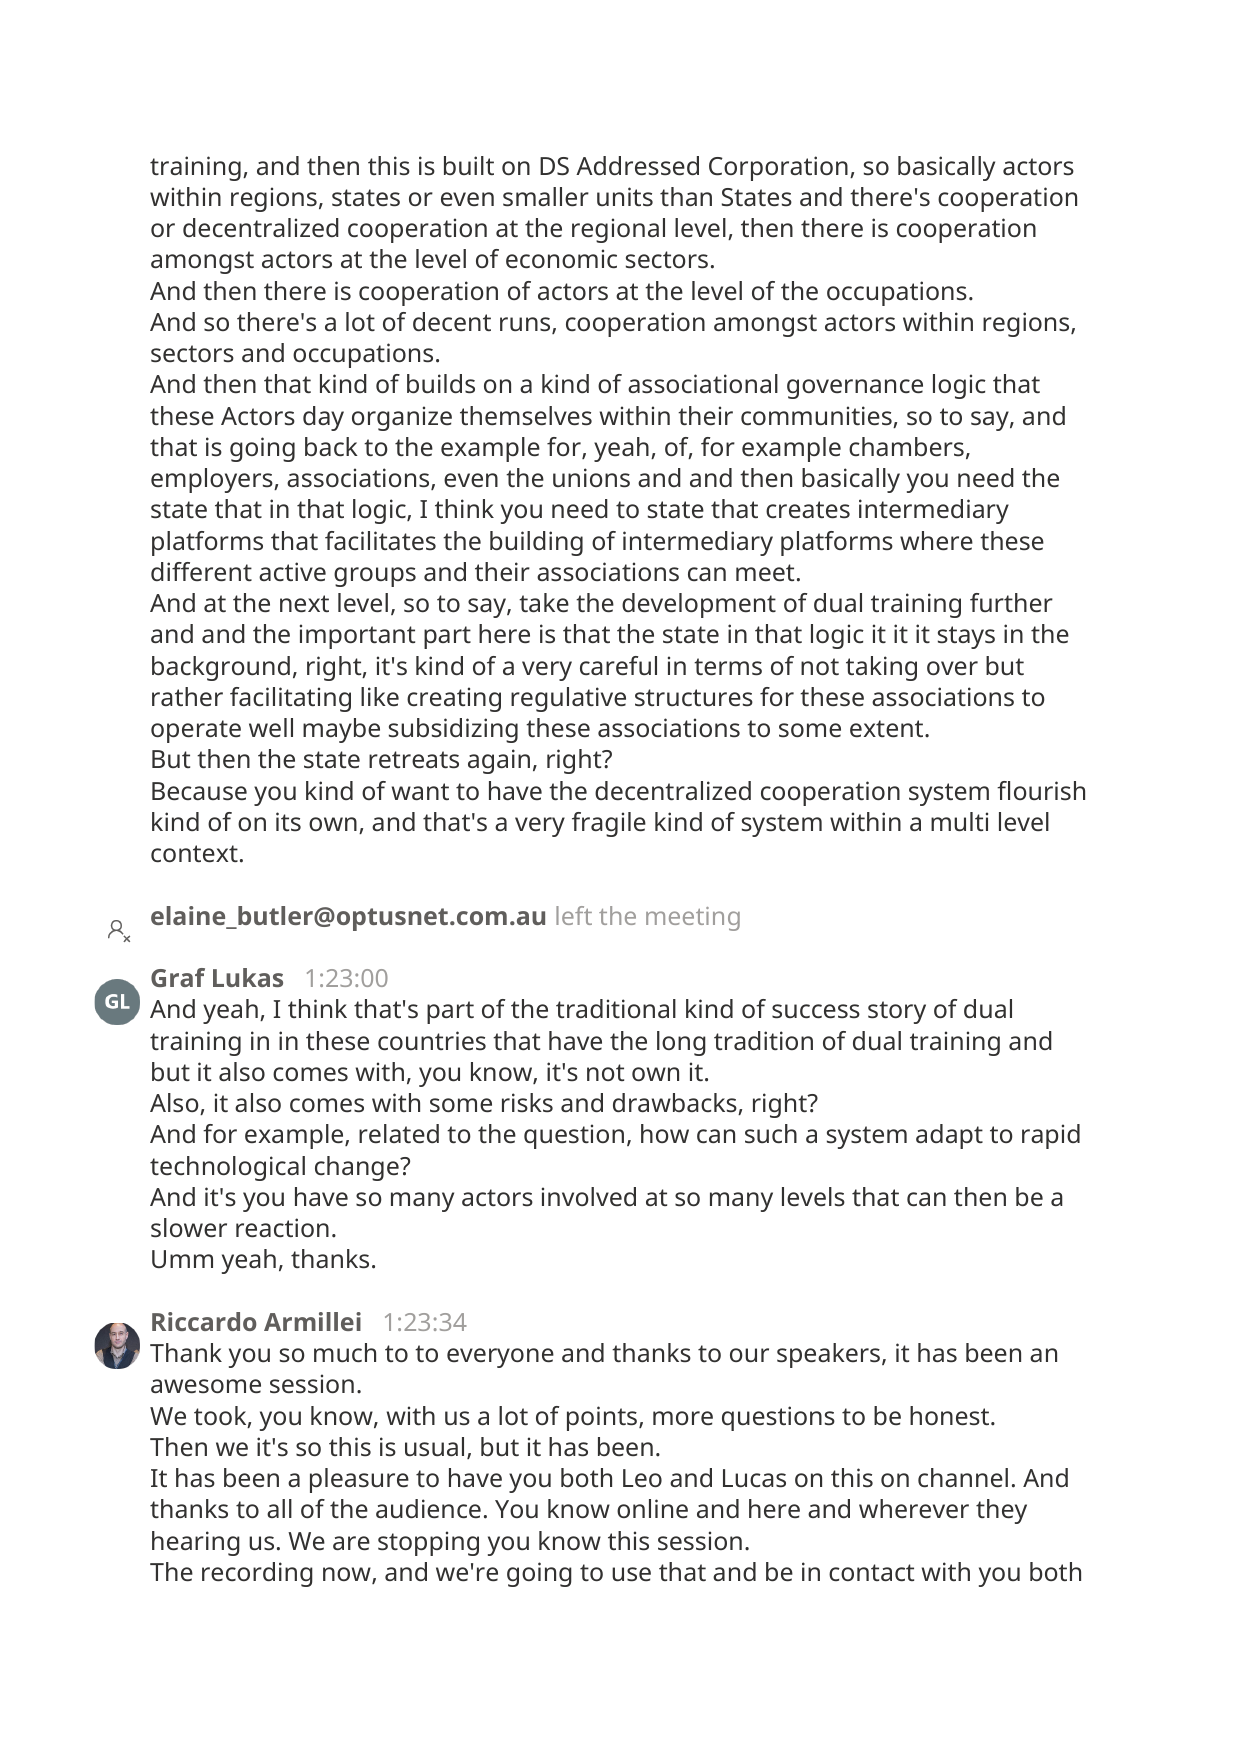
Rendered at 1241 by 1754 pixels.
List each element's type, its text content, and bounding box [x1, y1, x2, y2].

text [150, 150, 1090, 869]
text Graf Lukas 1:23:00 And yeah, I think that's part of the traditional kind of success story of dual training in in these countries that have the long tradition of dual training and but it also comes with, you know, it's not own it. Also, it also comes with some risks and drawbacks, right? And for example, related to the question, how can such a system adapt to rapid technological change? And it's you have so many actors involved at so many levels that can then be a slower reaction. Umm yeah, thanks. [150, 931, 1090, 1275]
picture [102, 913, 137, 949]
picture [94, 1323, 140, 1369]
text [150, 1275, 1090, 1587]
text elaine_butler@optusnet.com.au left the meeting [150, 869, 1090, 931]
picture [94, 979, 140, 1025]
